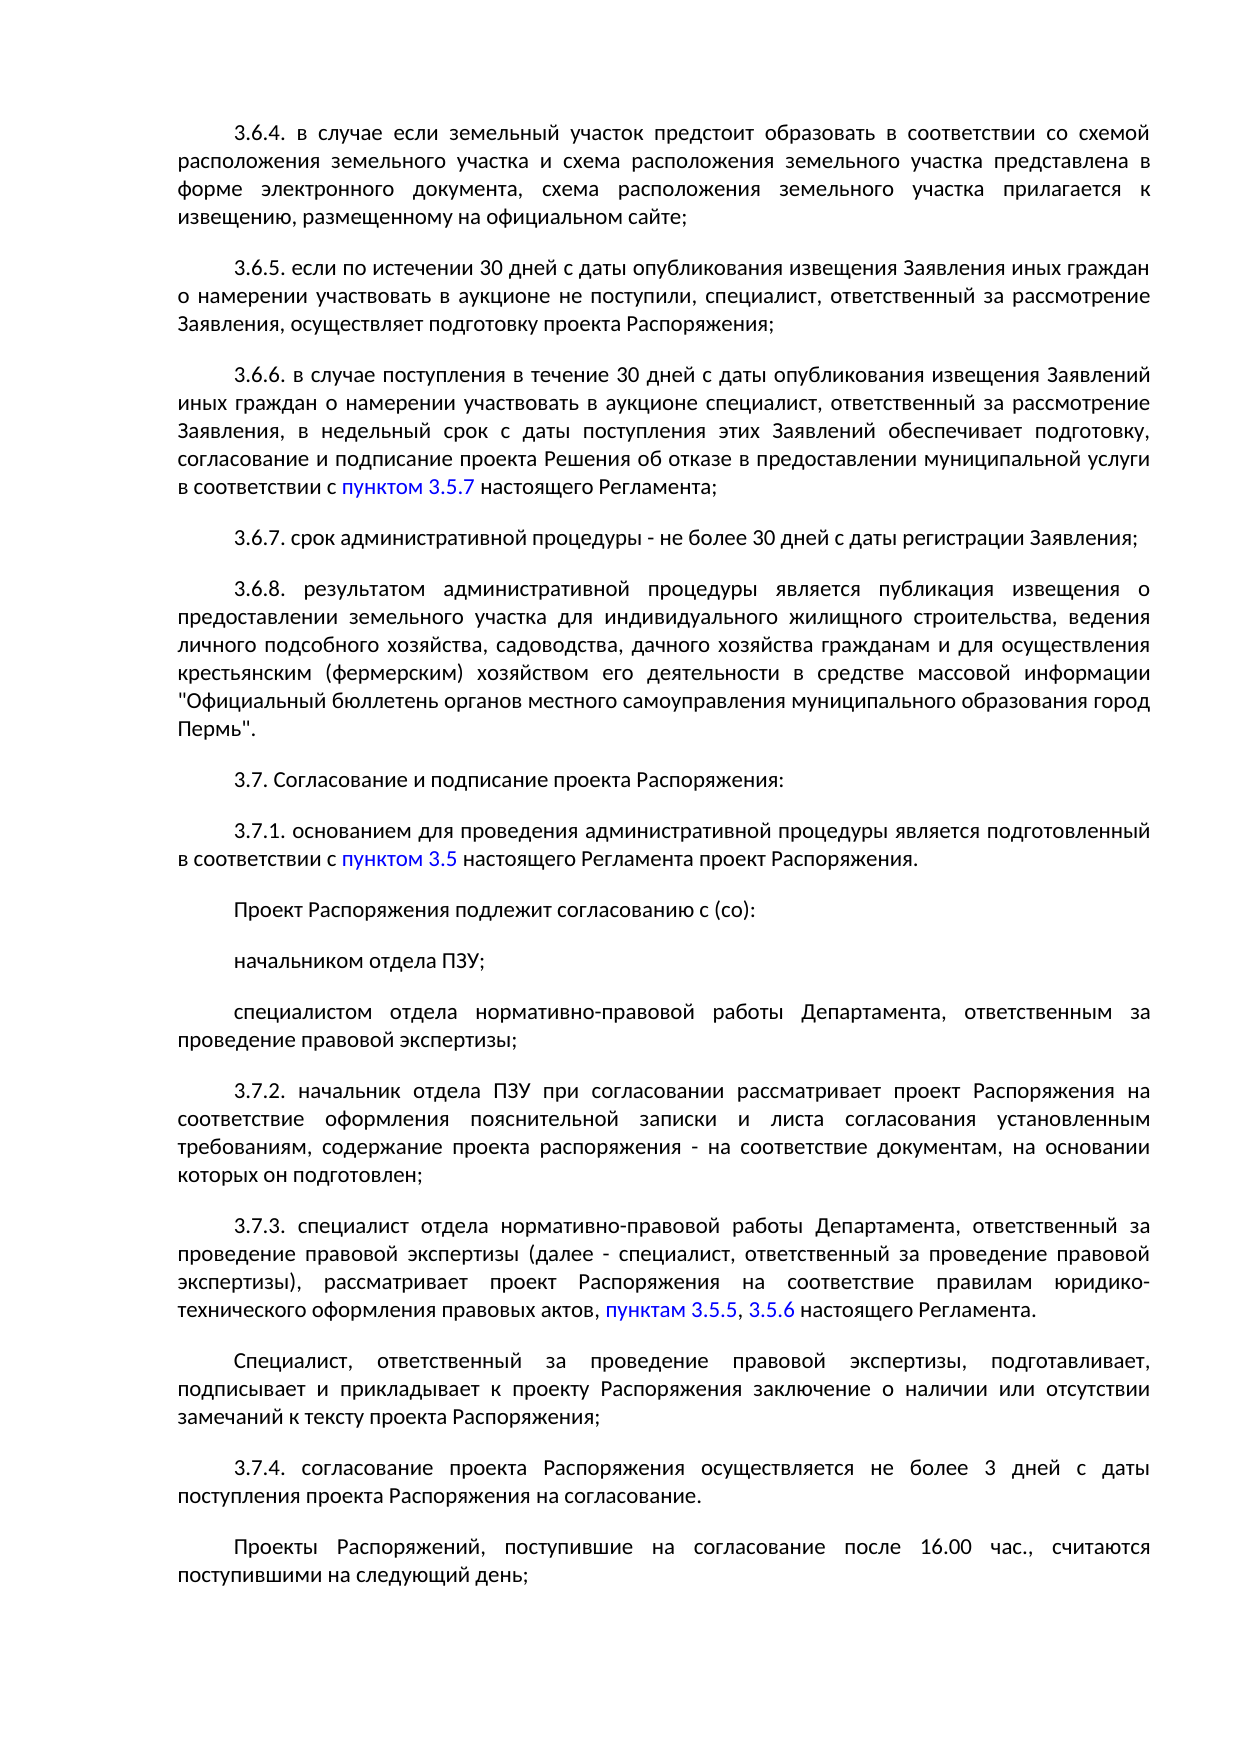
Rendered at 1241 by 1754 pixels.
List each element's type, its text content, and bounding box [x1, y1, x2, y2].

text 3.7. Согласование и подписание проекта Распоряжения: [177, 765, 1152, 793]
text Проекты Распоряжений, поступившие на согласование после 16.00 час., считаются поступившими на следующий день; [177, 1532, 1152, 1588]
text 3.6.4. в случае если земельный участок предстоит образовать в соответствии со схемой расположения земельного участка и схема расположения земельного участка представлена в форме электронного документа, схема расположения земельного участка прилагается к извещению, размещенному на официальном сайте; [177, 118, 1152, 230]
text 3.7.4. согласование проекта Распоряжения осуществляется не более 3 дней с даты поступления проекта Распоряжения на согласование. [177, 1453, 1152, 1509]
text специалистом отдела нормативно-правовой работы Департамента, ответственным за проведение правовой экспертизы; [177, 997, 1152, 1053]
text 3.7.2. начальник отдела ПЗУ при согласовании рассматривает проект Распоряжения на соответствие оформления пояснительной записки и листа согласования установленным требованиям, содержание проекта распоряжения - на соответствие документам, на основании которых он подготовлен; [177, 1076, 1152, 1188]
text 3.6.6. в случае поступления в течение 30 дней с даты опубликования извещения Заявлений иных граждан о намерении участвовать в аукционе специалист, ответственный за рассмотрение Заявления, в недельный срок с даты поступления этих Заявлений обеспечивает подготовку, согласование и подписание проекта Решения об отказе в предоставлении муниципальной услуги в соответствии с пунктом 3.5.7 настоящего Регламента; [177, 360, 1152, 500]
text начальником отдела ПЗУ; [177, 946, 1152, 974]
text 3.7.1. основанием для проведения административной процедуры является подготовленный в соответствии с пунктом 3.5 настоящего Регламента проект Распоряжения. [177, 816, 1152, 872]
text Проект Распоряжения подлежит согласованию с (со): [177, 895, 1152, 923]
text 3.7.3. специалист отдела нормативно-правовой работы Департамента, ответственный за проведение правовой экспертизы (далее - специалист, ответственный за проведение правовой экспертизы), рассматривает проект Распоряжения на соответствие правилам юридико-технического оформления правовых актов, пунктам 3.5.5, 3.5.6 настоящего Регламента. [177, 1211, 1152, 1323]
text Специалист, ответственный за проведение правовой экспертизы, подготавливает, подписывает и прикладывает к проекту Распоряжения заключение о наличии или отсутствии замечаний к тексту проекта Распоряжения; [177, 1346, 1152, 1430]
text 3.6.7. срок административной процедуры - не более 30 дней с даты регистрации Заявления; [177, 523, 1152, 551]
text 3.6.8. результатом административной процедуры является публикация извещения о предоставлении земельного участка для индивидуального жилищного строительства, ведения личного подсобного хозяйства, садоводства, дачного хозяйства гражданам и для осуществления крестьянским (фермерским) хозяйством его деятельности в средстве массовой информации "Официальный бюллетень органов местного самоуправления муниципального образования город Пермь". [177, 574, 1152, 742]
text 3.6.5. если по истечении 30 дней с даты опубликования извещения Заявления иных граждан о намерении участвовать в аукционе не поступили, специалист, ответственный за рассмотрение Заявления, осуществляет подготовку проекта Распоряжения; [177, 253, 1152, 337]
